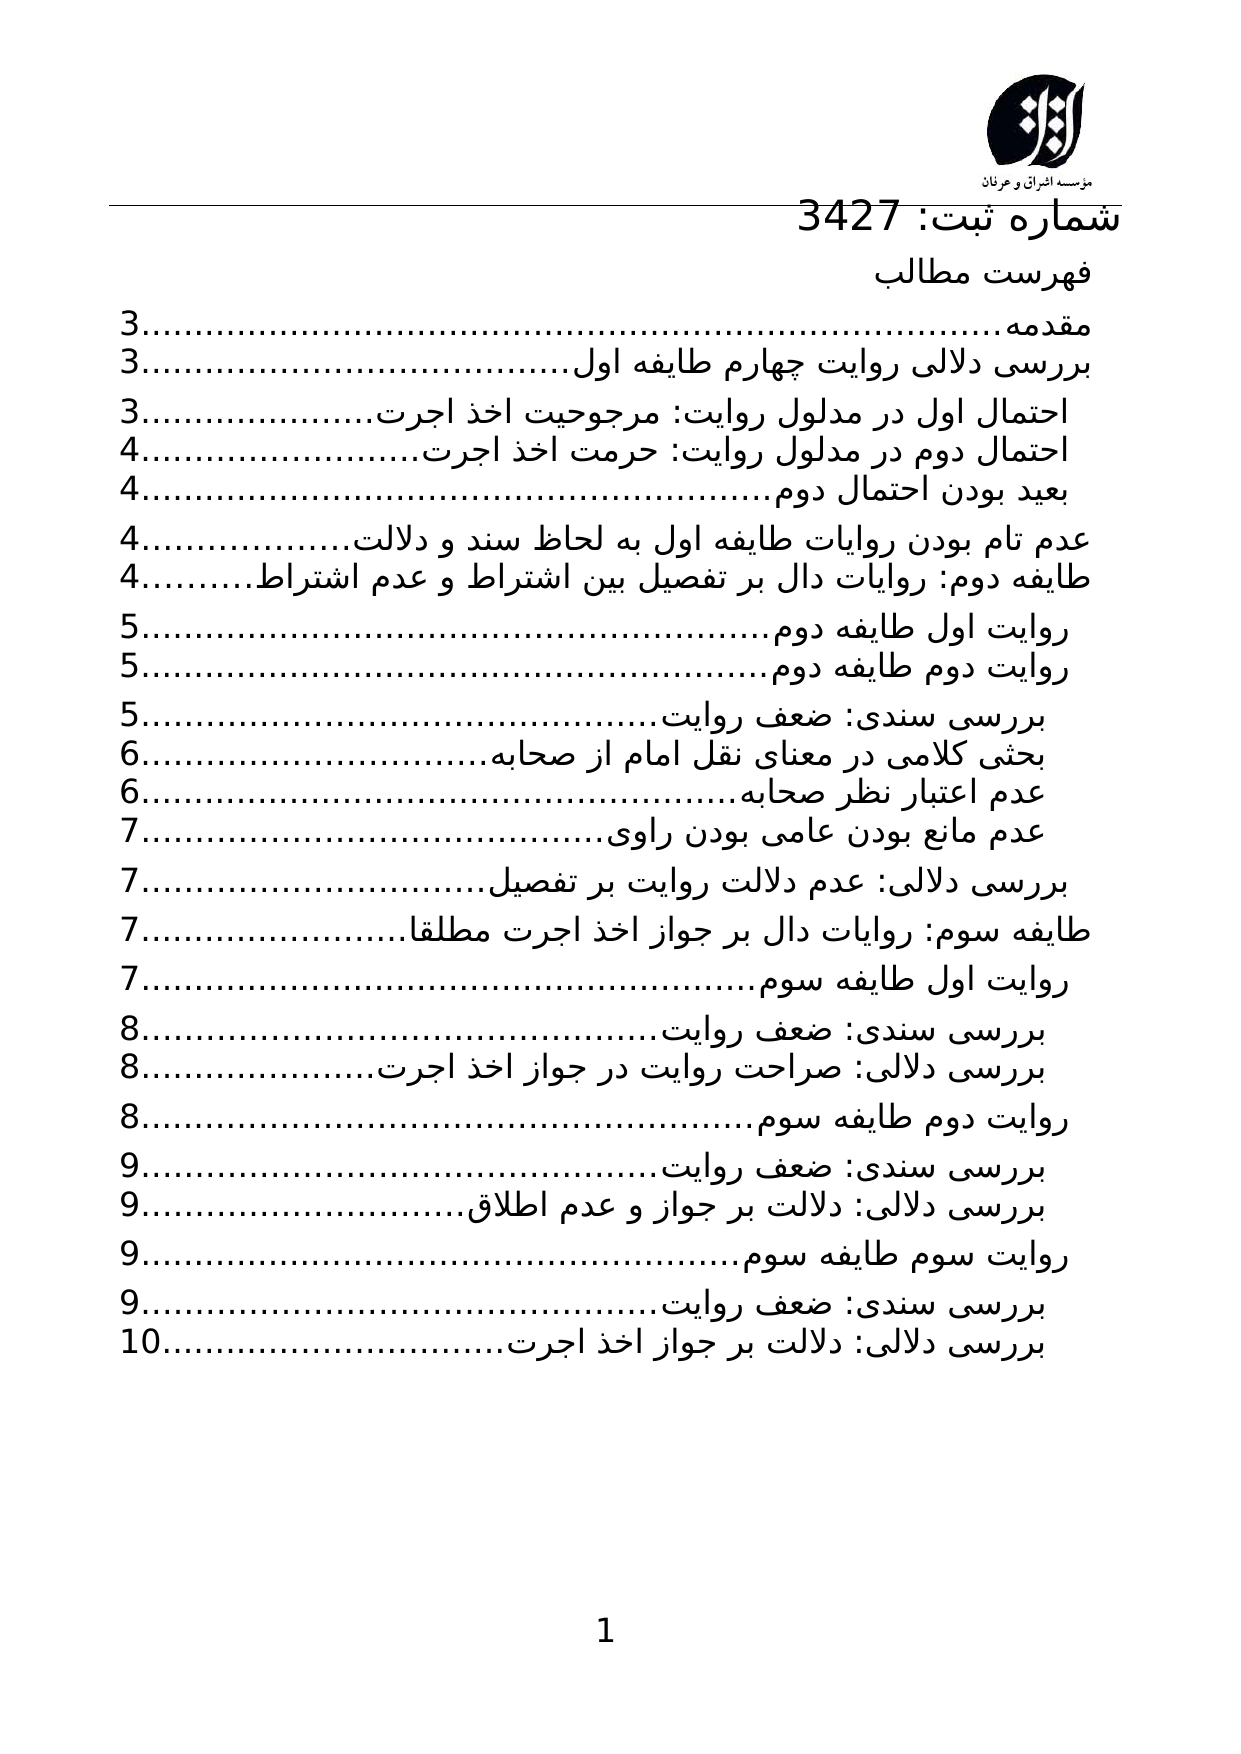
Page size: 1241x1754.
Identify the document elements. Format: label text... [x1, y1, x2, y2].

text روایت اول طایفه سوم 7 [118, 960, 1099, 998]
text بررسی سندی: ضعف روایت 8 [118, 1009, 1076, 1048]
text عدم مانع بودن عامی بودن راوی 7 [118, 812, 1076, 851]
text بررسی دلالی روایت چهارم طایفه اول 3 [118, 343, 1122, 382]
text بررسی سندی: ضعف روایت 9 [118, 1284, 1076, 1323]
text بررسی دلالی: دلالت بر جواز و عدم اطلاق 9 [118, 1185, 1076, 1224]
text روایت دوم طایفه دوم 5 [118, 646, 1099, 685]
text عدم تام بودن روایات طایفه اول به لحاظ سند و دلالت 4 [118, 519, 1122, 558]
text بررسی سندی: ضعف روایت 5 [118, 695, 1076, 734]
text احتمال دوم در مدلول روایت: حرمت اخذ اجرت 4 [118, 431, 1099, 470]
text احتمال اول در مدلول روایت: مرجوحیت اخذ اجرت 3 [118, 392, 1099, 431]
picture [978, 73, 1093, 192]
text روایت سوم طایفه سوم 9 [118, 1234, 1099, 1273]
text بحثی کلامی در معنای نقل امام از صحابه 6 [118, 734, 1076, 773]
text بررسی سندی: ضعف روایت 9 [118, 1146, 1076, 1185]
text عدم اعتبار نظر صحابه 6 [118, 773, 1076, 812]
text مقدمه 3 [118, 304, 1122, 343]
text طایفه سوم: روایات دال بر جواز اخذ اجرت مطلقا 7 [118, 910, 1122, 949]
text بررسی دلالی: صراحت روایت در جواز اخذ اجرت 8 [118, 1048, 1076, 1087]
text روایت دوم طایفه سوم 8 [118, 1097, 1099, 1136]
text روایت اول طایفه دوم 5 [118, 607, 1099, 646]
text طایفه دوم: روایات دال بر تفصیل بین اشتراط و عدم اشتراط 4 [118, 558, 1122, 597]
text بعید بودن احتمال دوم 4 [118, 470, 1099, 509]
text بررسی دلالی: دلالت بر جواز اخذ اجرت 10 [118, 1323, 1076, 1361]
text فهرست مطالب [118, 253, 1122, 291]
text بررسی دلالی: عدم دلالت روایت بر تفصیل 7 [118, 861, 1099, 900]
